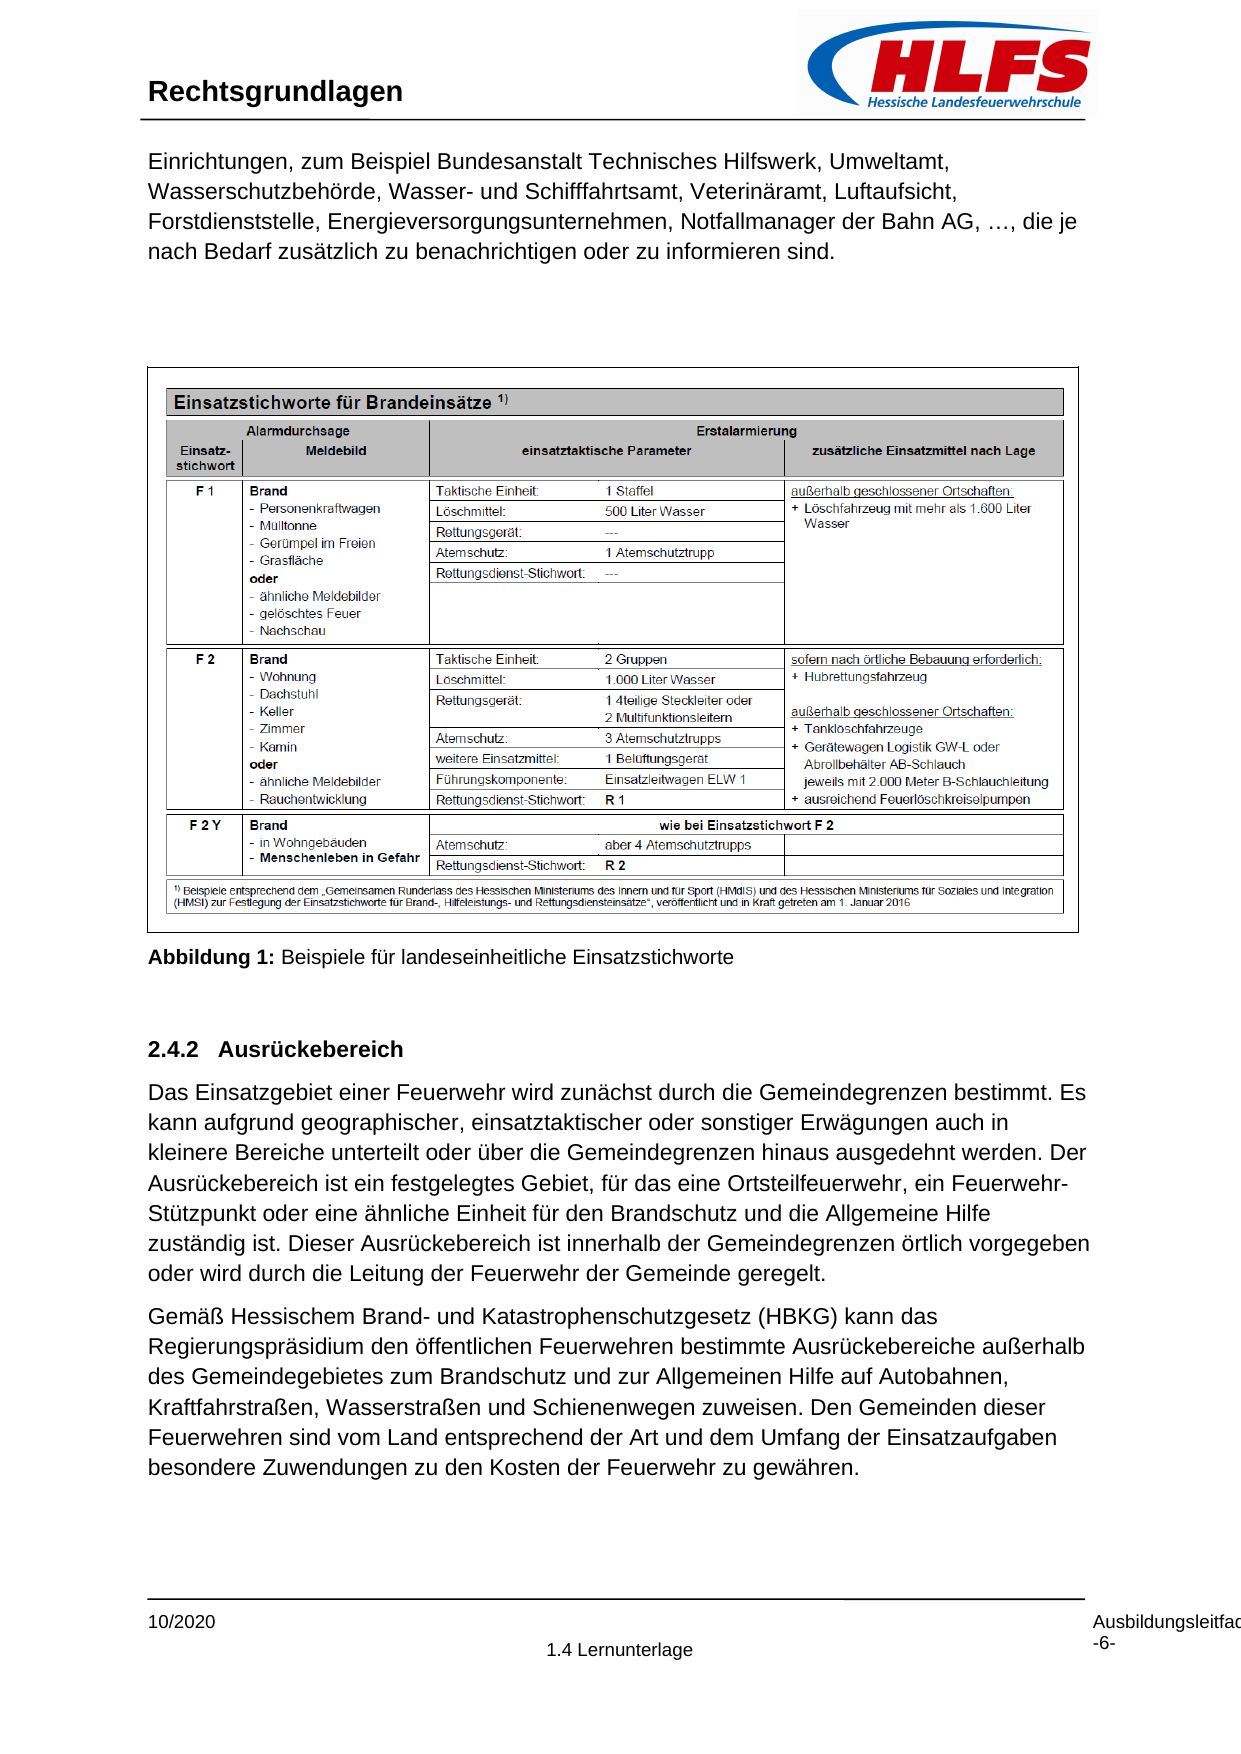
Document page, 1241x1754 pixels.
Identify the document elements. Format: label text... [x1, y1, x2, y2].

text Gemäß Hessischem Brand- und Katastrophenschutzgesetz (HBKG) kann das Regierungspräsidium den öffentlichen Feuerwehren bestimmte Ausrückebereiche außerhalb des Gemeindegebietes zum Brandschutz und zur Allgemeinen Hilfe auf Autobahnen, Kraftfahrstraßen, Wasserstraßen und Schienenwegen zuweisen. Den Gemeinden dieser Feuerwehren sind vom Land entsprechend der Art und dem Umfang der Einsatzaufgaben besondere Zuwendungen zu den Kosten der Feuerwehr zu gewähren. [148, 1303, 1092, 1480]
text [148, 148, 1092, 265]
text Abbildung 1: Beispiele für landeseinheitliche Einsatzstichworte [148, 945, 1092, 969]
text Das Einsatzgebiet einer Feuerwehr wird zunächst durch die Gemeindegrenzen bestimmt. Es kann aufgrund geographischer, einsatztaktischer oder sonstiger Erwägungen auch in kleinere Bereiche unterteilt oder über die Gemeindegrenzen hinaus ausgedehnt werden. Der Ausrückebereich ist ein festgelegtes Gebiet, für das eine Ortsteilfeuerwehr, ein Feuerwehr-Stützpunkt oder eine ähnliche Einheit für den Brandschutz und die Allgemeine Hilfe zuständig ist. Dieser Ausrückebereich ist innerhalb der Gemeindegrenzen örtlich vorgegeben oder wird durch die Leitung der Feuerwehr der Gemeinde geregelt. [148, 1079, 1092, 1286]
picture [797, 9, 1098, 116]
table_header [148, 368, 1078, 932]
subtitle 2.4.2 Ausrückebereich [148, 1036, 1092, 1062]
